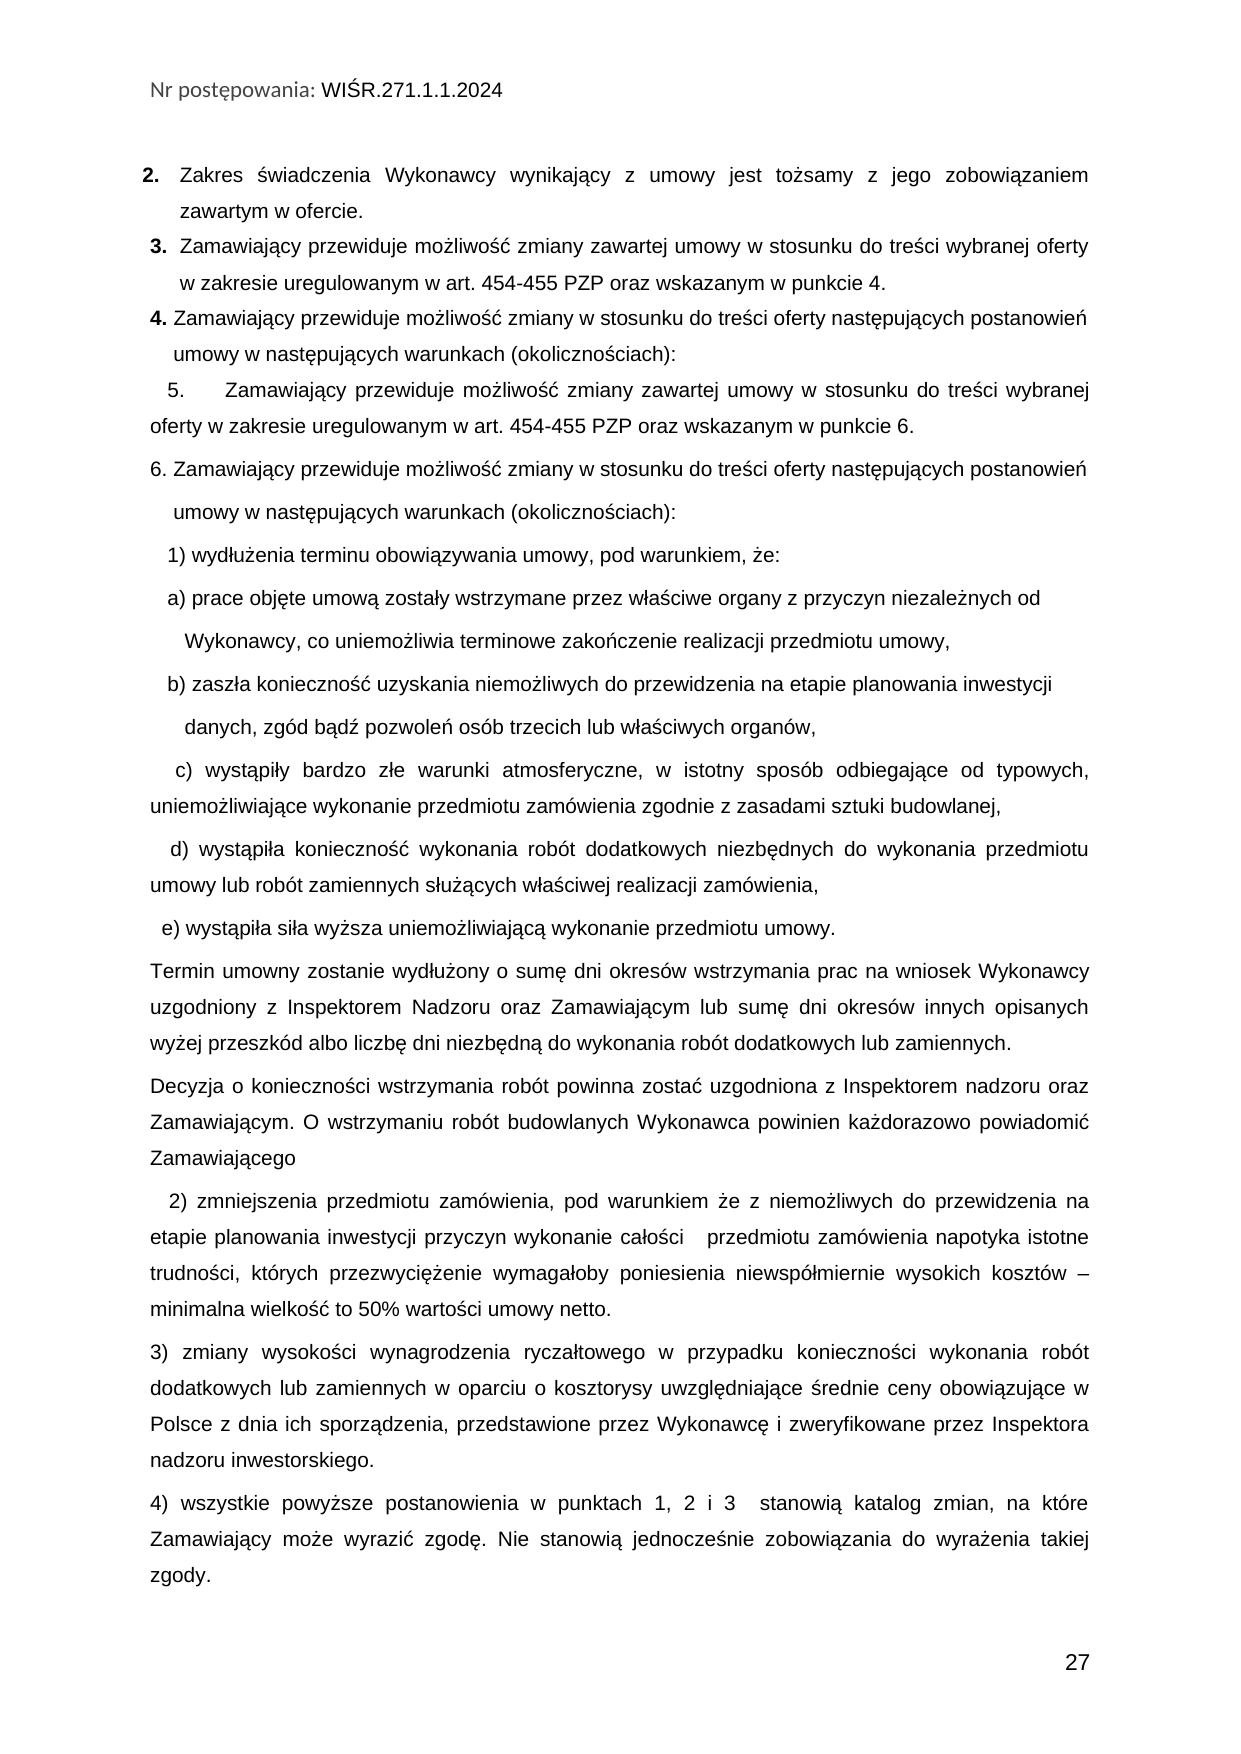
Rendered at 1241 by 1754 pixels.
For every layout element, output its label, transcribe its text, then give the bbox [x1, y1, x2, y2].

list Zakres świadczenia Wykonawcy wynikający z umowy jest tożsamy z jego zobowiązaniem zawartym w ofercie. [142, 162, 1090, 222]
text d) wystąpiła konieczność wykonania robót dodatkowych niezbędnych do wykonania przedmiotu umowy lub robót zamiennych służących właściwej realizacji zamówienia, [150, 837, 1090, 897]
list Zamawiający przewiduje możliwość zmiany zawartej umowy w stosunku do treści wybranej oferty w zakresie uregulowanym w art. 454-455 PZP oraz wskazanym w punkcie 4. [150, 234, 1090, 294]
text umowy w następujących warunkach (okolicznościach): [150, 500, 1090, 524]
text Decyzja o konieczności wstrzymania robót powinna zostać uzgodniona z Inspektorem nadzoru oraz Zamawiającym. O wstrzymaniu robót budowlanych Wykonawca powinien każdorazowo powiadomić Zamawiającego [150, 1074, 1090, 1170]
text 1) wydłużenia terminu obowiązywania umowy, pod warunkiem, że: [150, 543, 1090, 567]
text 4. Zamawiający przewiduje możliwość zmiany w stosunku do treści oferty następujących postanowień [150, 306, 1090, 330]
text umowy w następujących warunkach (okolicznościach): [150, 342, 1090, 366]
text a) prace objęte umową zostały wstrzymane przez właściwe organy z przyczyn niezależnych od [150, 586, 1090, 610]
text 3) zmiany wysokości wynagrodzenia ryczałtowego w przypadku konieczności wykonania robót dodatkowych lub zamiennych w oparciu o kosztorysy uwzględniające średnie ceny obowiązujące w Polsce z dnia ich sporządzenia, przedstawione przez Wykonawcę i zweryfikowane przez Inspektora nadzoru inwestorskiego. [150, 1340, 1090, 1472]
text Termin umowny zostanie wydłużony o sumę dni okresów wstrzymania prac na wniosek Wykonawcy uzgodniony z Inspektorem Nadzoru oraz Zamawiającym lub sumę dni okresów innych opisanych wyżej przeszkód albo liczbę dni niezbędną do wykonania robót dodatkowych lub zamiennych. [150, 959, 1090, 1055]
text Wykonawcy, co uniemożliwia terminowe zakończenie realizacji przedmiotu umowy, [150, 629, 1090, 653]
text 4) wszystkie powyższe postanowienia w punktach 1, 2 i 3 stanowią katalog zmian, na które Zamawiający może wyrazić zgodę. Nie stanowią jednocześnie zobowiązania do wyrażenia takiej zgody. [150, 1491, 1090, 1586]
text b) zaszła konieczność uzyskania niemożliwych do przewidzenia na etapie planowania inwestycji [150, 672, 1090, 696]
text 6. Zamawiający przewiduje możliwość zmiany w stosunku do treści oferty następujących postanowień [150, 457, 1090, 481]
text e) wystąpiła siła wyższa uniemożliwiającą wykonanie przedmiotu umowy. [150, 916, 1090, 940]
text 2) zmniejszenia przedmiotu zamówienia, pod warunkiem że z niemożliwych do przewidzenia na etapie planowania inwestycji przyczyn wykonanie całości przedmiotu zamówienia napotyka istotne trudności, których przezwyciężenie wymagałoby poniesienia niewspółmiernie wysokich kosztów – minimalna wielkość to 50% wartości umowy netto. [150, 1189, 1090, 1321]
text 5. Zamawiający przewiduje możliwość zmiany zawartej umowy w stosunku do treści wybranej oferty w zakresie uregulowanym w art. 454-455 PZP oraz wskazanym w punkcie 6. [150, 378, 1090, 438]
text danych, zgód bądź pozwoleń osób trzecich lub właściwych organów, [150, 715, 1090, 739]
text c) wystąpiły bardzo złe warunki atmosferyczne, w istotny sposób odbiegające od typowych, uniemożliwiające wykonanie przedmiotu zamówienia zgodnie z zasadami sztuki budowlanej, [150, 758, 1090, 818]
